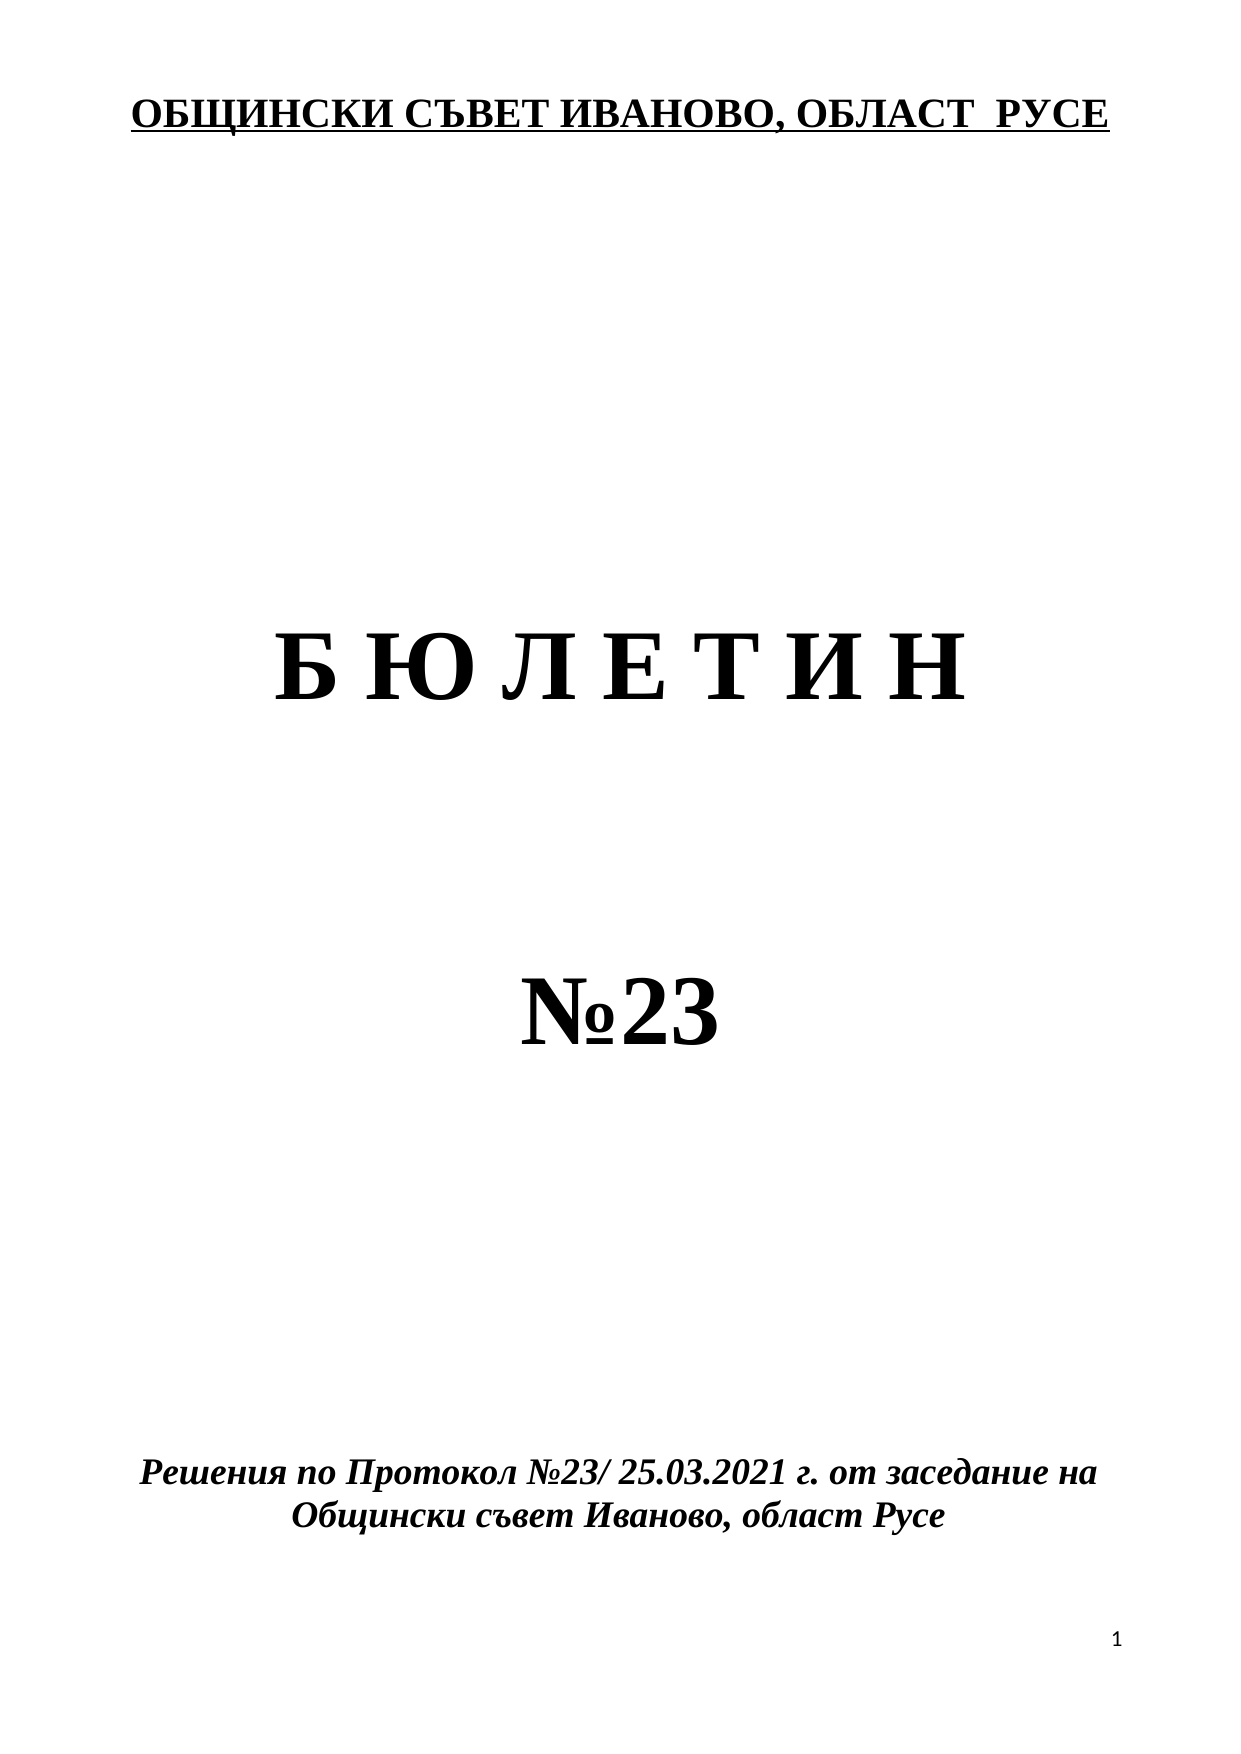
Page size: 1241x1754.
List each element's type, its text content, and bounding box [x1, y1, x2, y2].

text №23 [118, 951, 1122, 1066]
text Решения по Протокол №23/ 25.03.2021 г. от заседание на Общински съвет Иваново, област Русе [118, 1449, 1122, 1536]
text Б Ю Л Е Т И Н [118, 606, 1122, 721]
text ОБЩИНСКИ СЪВЕТ ИВАНОВО, ОБЛАСТ РУСЕ [118, 89, 1122, 137]
